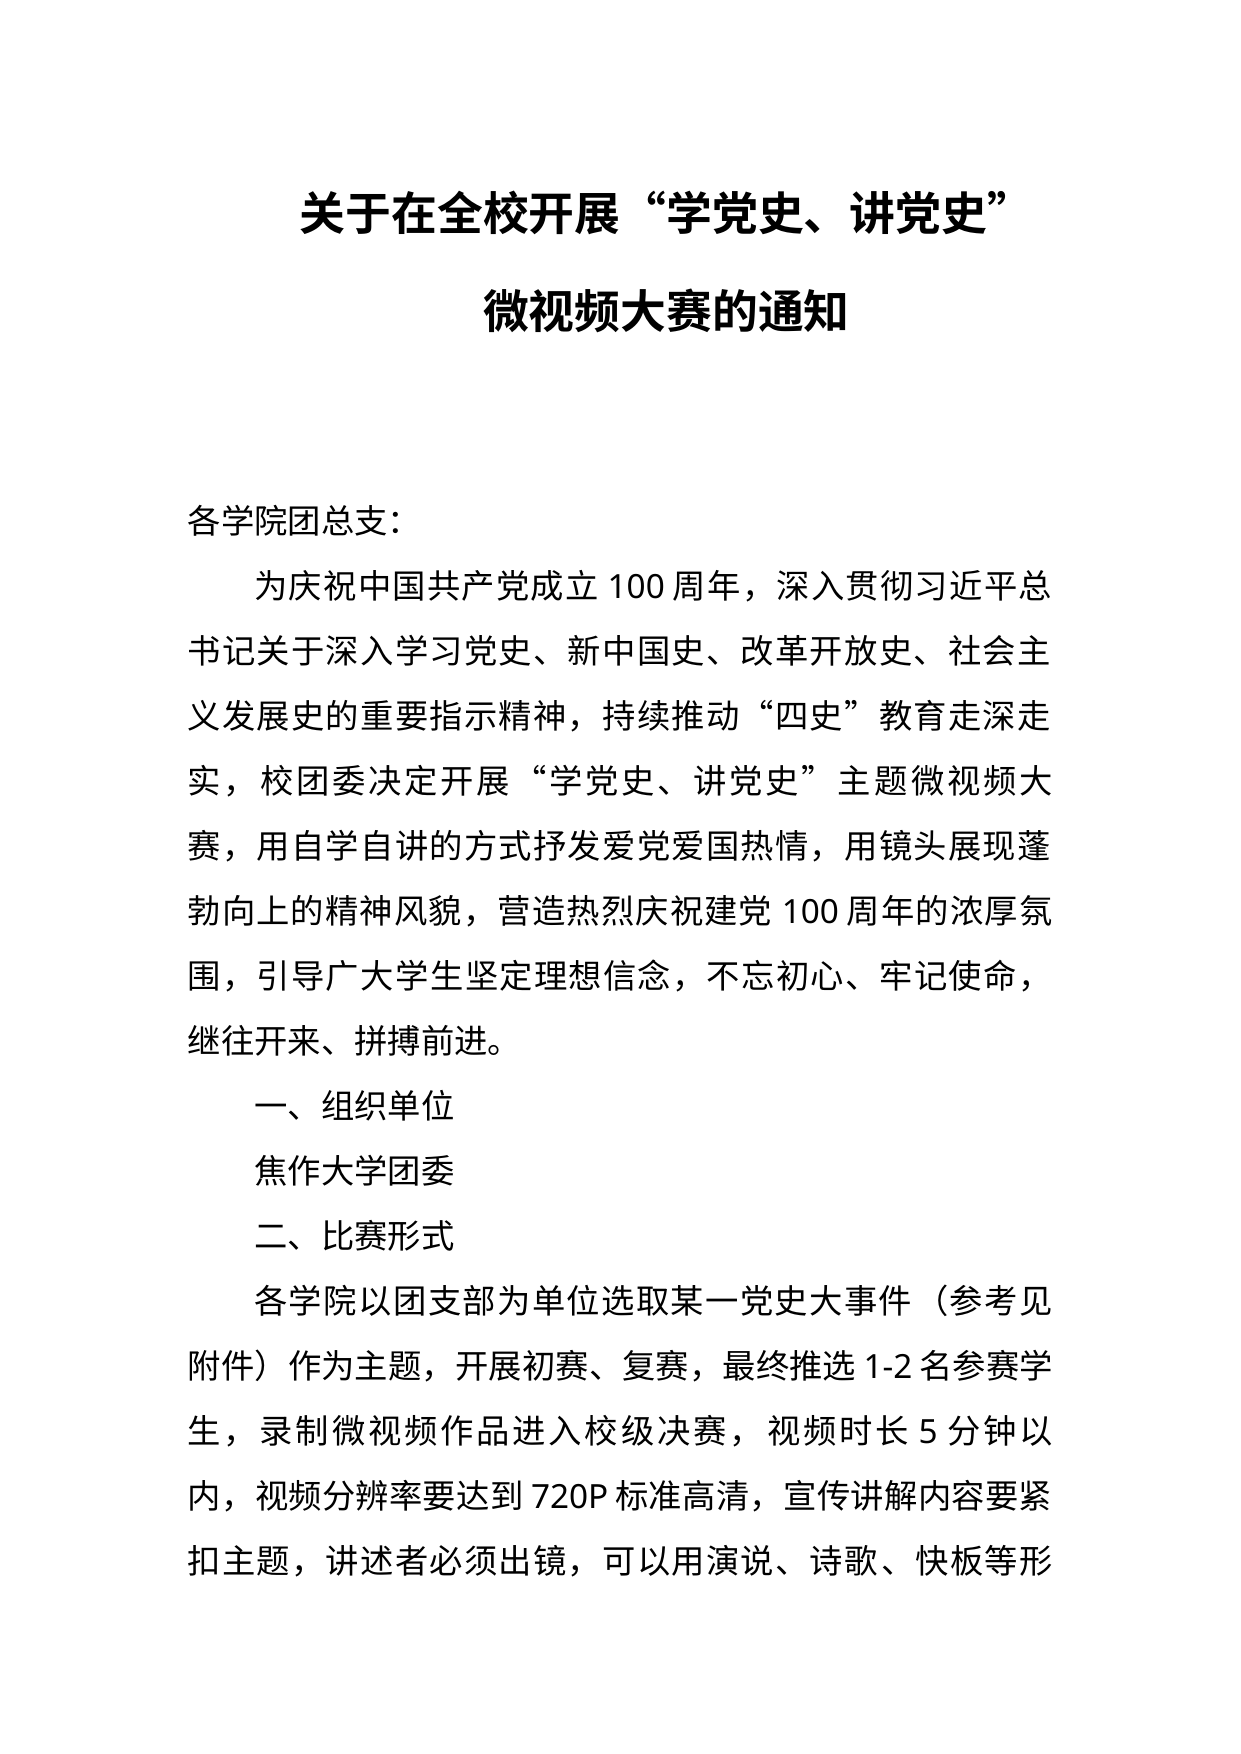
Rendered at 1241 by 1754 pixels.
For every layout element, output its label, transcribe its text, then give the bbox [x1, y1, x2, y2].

text 关于在全校开展“学党史、讲党史” [187, 162, 1053, 259]
text 焦作大学团委 [187, 1137, 1053, 1202]
list 二、比赛形式 [187, 1202, 1053, 1267]
text 各学院团总支： [187, 487, 1053, 552]
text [187, 1267, 1053, 1592]
text 微视频大赛的通知 [187, 259, 1053, 357]
text 为庆祝中国共产党成立100周年，深入贯彻习近平总书记关于深入学习党史、新中国史、改革开放史、社会主义发展史的重要指示精神，持续推动“四史”教育走深走实，校团委决定开展“学党史、讲党史”主题微视频大赛，用自学自讲的方式抒发爱党爱国热情，用镜头展现蓬勃向上的精神风貌，营造热烈庆祝建党100周年的浓厚氛围，引导广大学生坚定理想信念，不忘初心、牢记使命，继往开来、拼搏前进。 [187, 552, 1053, 1072]
list 一、组织单位 [187, 1072, 1053, 1137]
